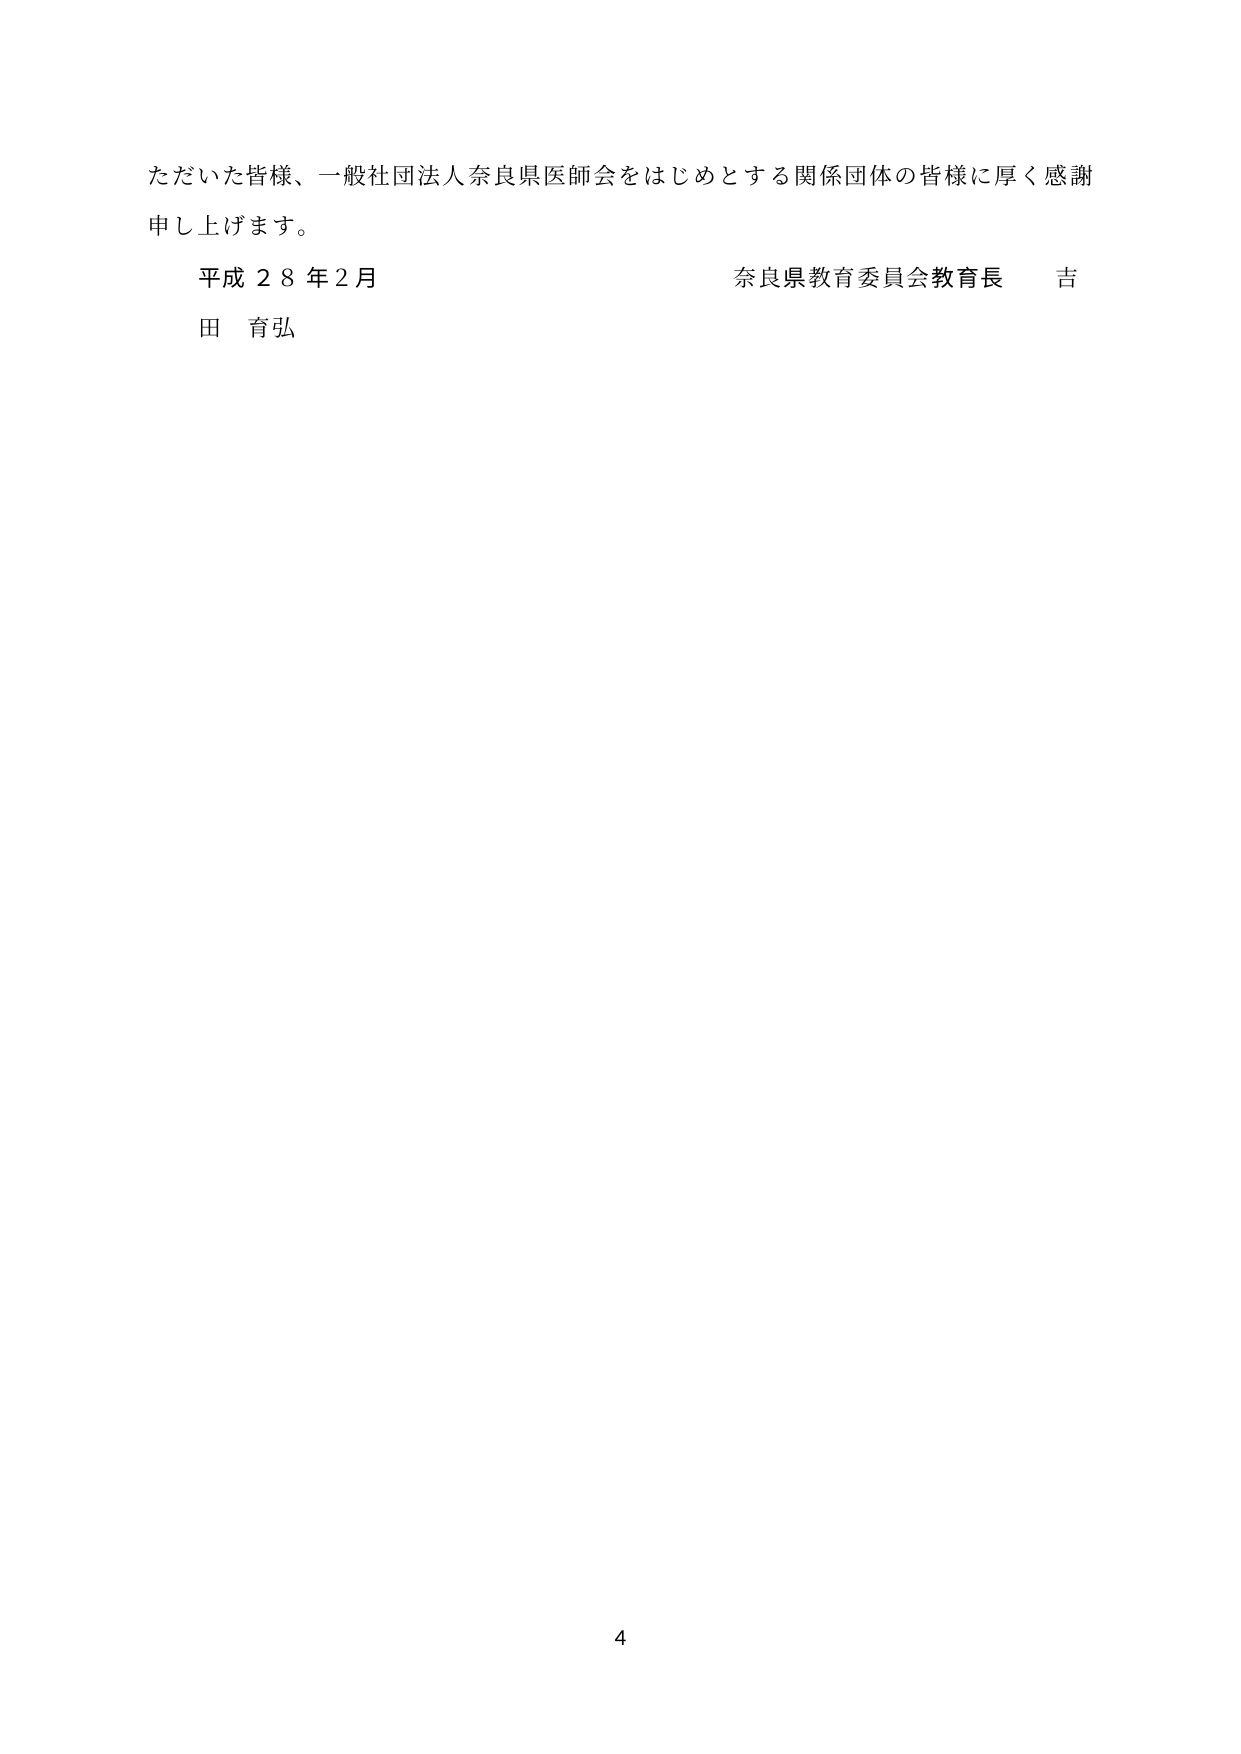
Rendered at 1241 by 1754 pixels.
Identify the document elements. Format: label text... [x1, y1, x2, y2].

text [148, 158, 1094, 241]
text 平成 ２８ 年２月 奈良県教育委員会教育長 吉田 育弘 [198, 260, 1092, 343]
